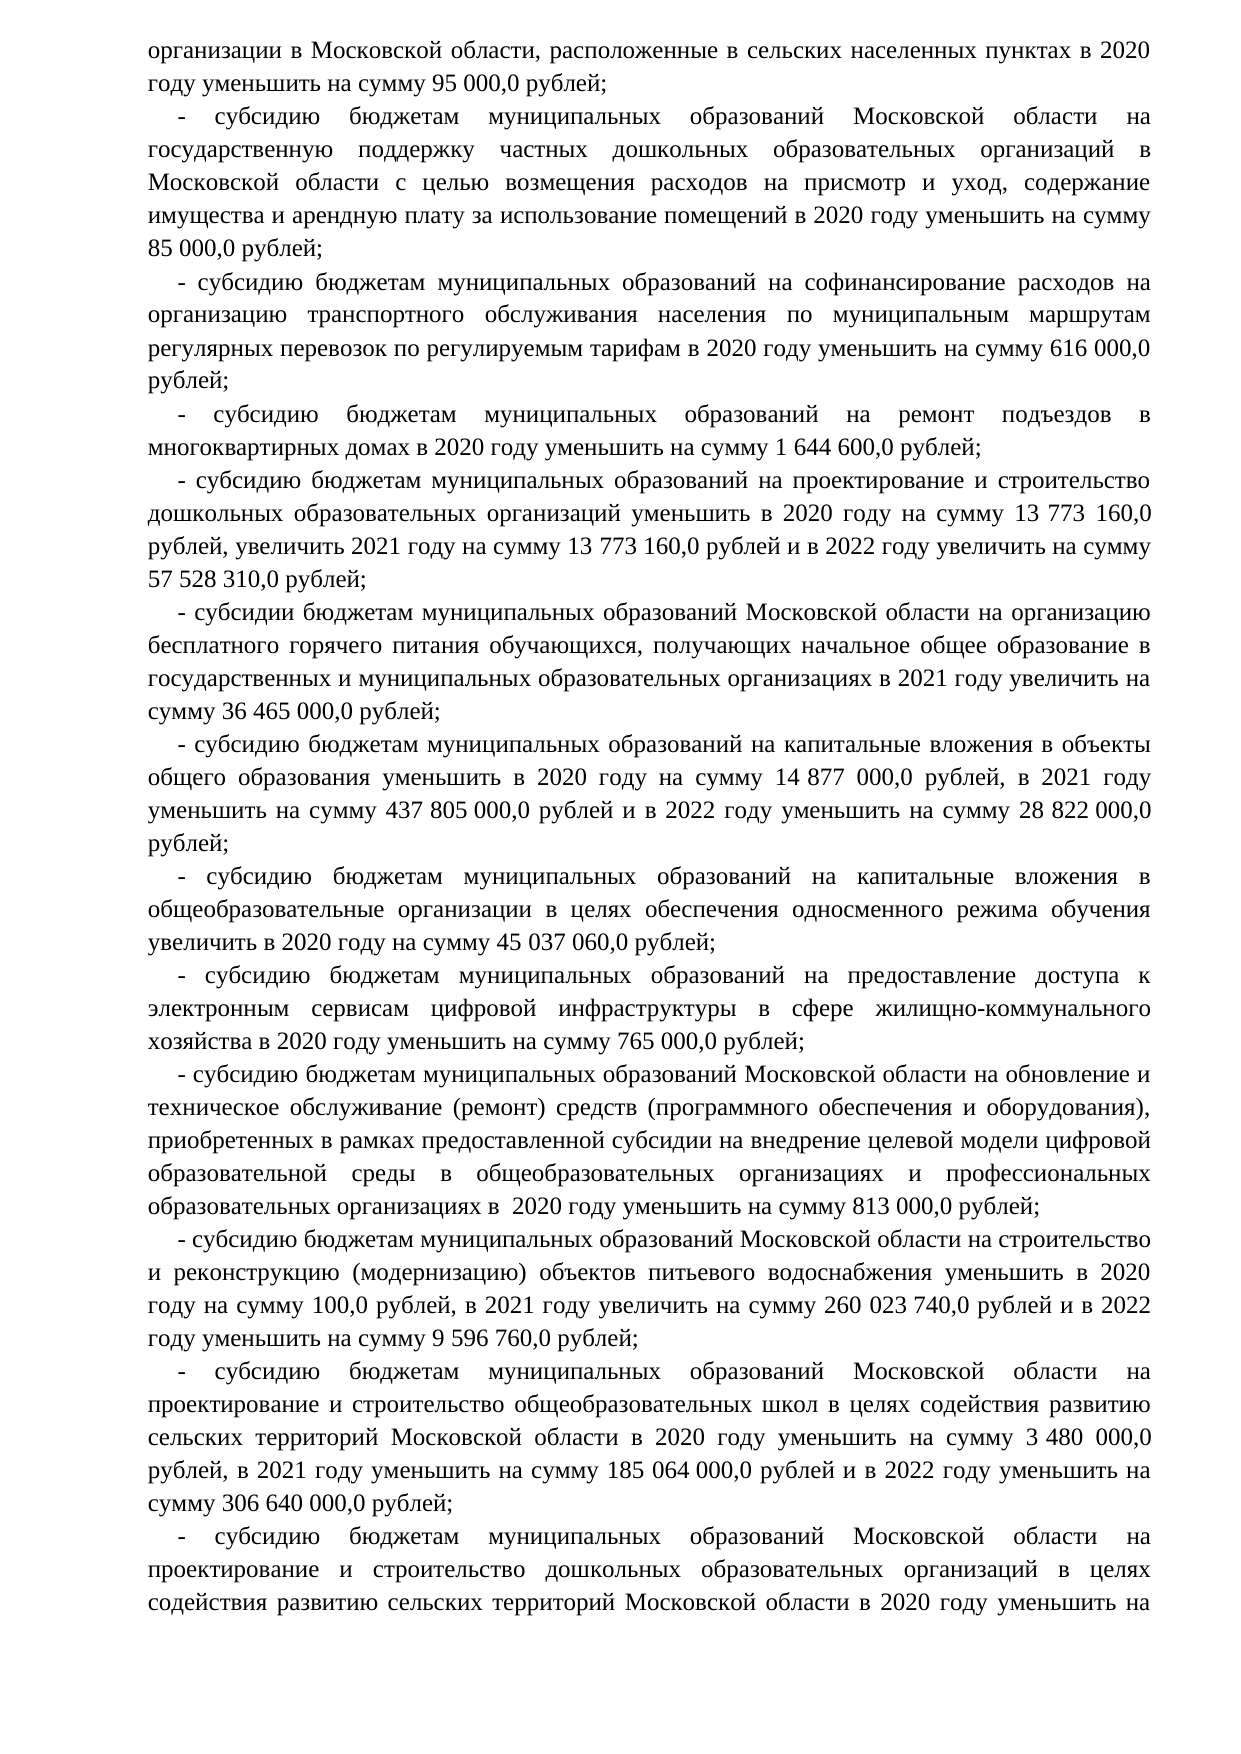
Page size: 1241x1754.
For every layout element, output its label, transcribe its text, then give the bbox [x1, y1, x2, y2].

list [148, 1521, 1152, 1616]
list - субсидию бюджетам муниципальных образований Московской области на строительство и реконструкцию (модернизацию) объектов питьевого водоснабжения уменьшить в 2020 году на сумму 100,0 рублей, в 2021 году увеличить на сумму 260 023 740,0 рублей и в 2022 году уменьшить на сумму 9 596 760,0 рублей; [148, 1224, 1152, 1352]
list - субсидию бюджетам муниципальных образований Московской области на государственную поддержку частных дошкольных образовательных организаций в Московской области с целью возмещения расходов на присмотр и уход, содержание имущества и арендную плату за использование помещений в 2020 году уменьшить на сумму 85 000,0 рублей; [148, 101, 1152, 262]
list - субсидию бюджетам муниципальных образований Московской области на проектирование и строительство общеобразовательных школ в целях содействия развитию сельских территорий Московской области в 2020 году уменьшить на сумму 3 480 000,0 рублей, в 2021 году уменьшить на сумму 185 064 000,0 рублей и в 2022 году уменьшить на сумму 306 640 000,0 рублей; [148, 1356, 1152, 1517]
list - субсидию бюджетам муниципальных образований на софинансирование расходов на организацию транспортного обслуживания населения по муниципальным маршрутам регулярных перевозок по регулируемым тарифам в 2020 году уменьшить на сумму 616 000,0 рублей; [148, 267, 1152, 394]
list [148, 35, 1152, 97]
list - субсидию бюджетам муниципальных образований на капитальные вложения в общеобразовательные организации в целях обеспечения односменного режима обучения увеличить в 2020 году на сумму 45 037 060,0 рублей; [148, 861, 1152, 956]
list - субсидию бюджетам муниципальных образований на капитальные вложения в объекты общего образования уменьшить в 2020 году на сумму 14 877 000,0 рублей, в 2021 году уменьшить на сумму 437 805 000,0 рублей и в 2022 году уменьшить на сумму 28 822 000,0 рублей; [148, 729, 1152, 857]
list - субсидию бюджетам муниципальных образований на предоставление доступа к электронным сервисам цифровой инфраструктуры в сфере жилищно-коммунального хозяйства в 2020 году уменьшить на сумму 765 000,0 рублей; [148, 960, 1152, 1055]
list - субсидию бюджетам муниципальных образований на проектирование и строительство дошкольных образовательных организаций уменьшить в 2020 году на сумму 13 773 160,0 рублей, увеличить 2021 году на сумму 13 773 160,0 рублей и в 2022 году увеличить на сумму 57 528 310,0 рублей; [148, 465, 1152, 592]
list - субсидию бюджетам муниципальных образований Московской области на обновление и техническое обслуживание (ремонт) средств (программного обеспечения и оборудования), приобретенных в рамках предоставленной субсидии на внедрение целевой модели цифровой образовательной среды в общеобразовательных организациях и профессиональных образовательных организациях в 2020 году уменьшить на сумму 813 000,0 рублей; [148, 1059, 1152, 1220]
list - субсидию бюджетам муниципальных образований на ремонт подъездов в многоквартирных домах в 2020 году уменьшить на сумму 1 644 600,0 рублей; [148, 399, 1152, 460]
list - субсидии бюджетам муниципальных образований Московской области на организацию бесплатного горячего питания обучающихся, получающих начальное общее образование в государственных и муниципальных образовательных организациях в 2021 году увеличить на сумму 36 465 000,0 рублей; [148, 597, 1152, 724]
